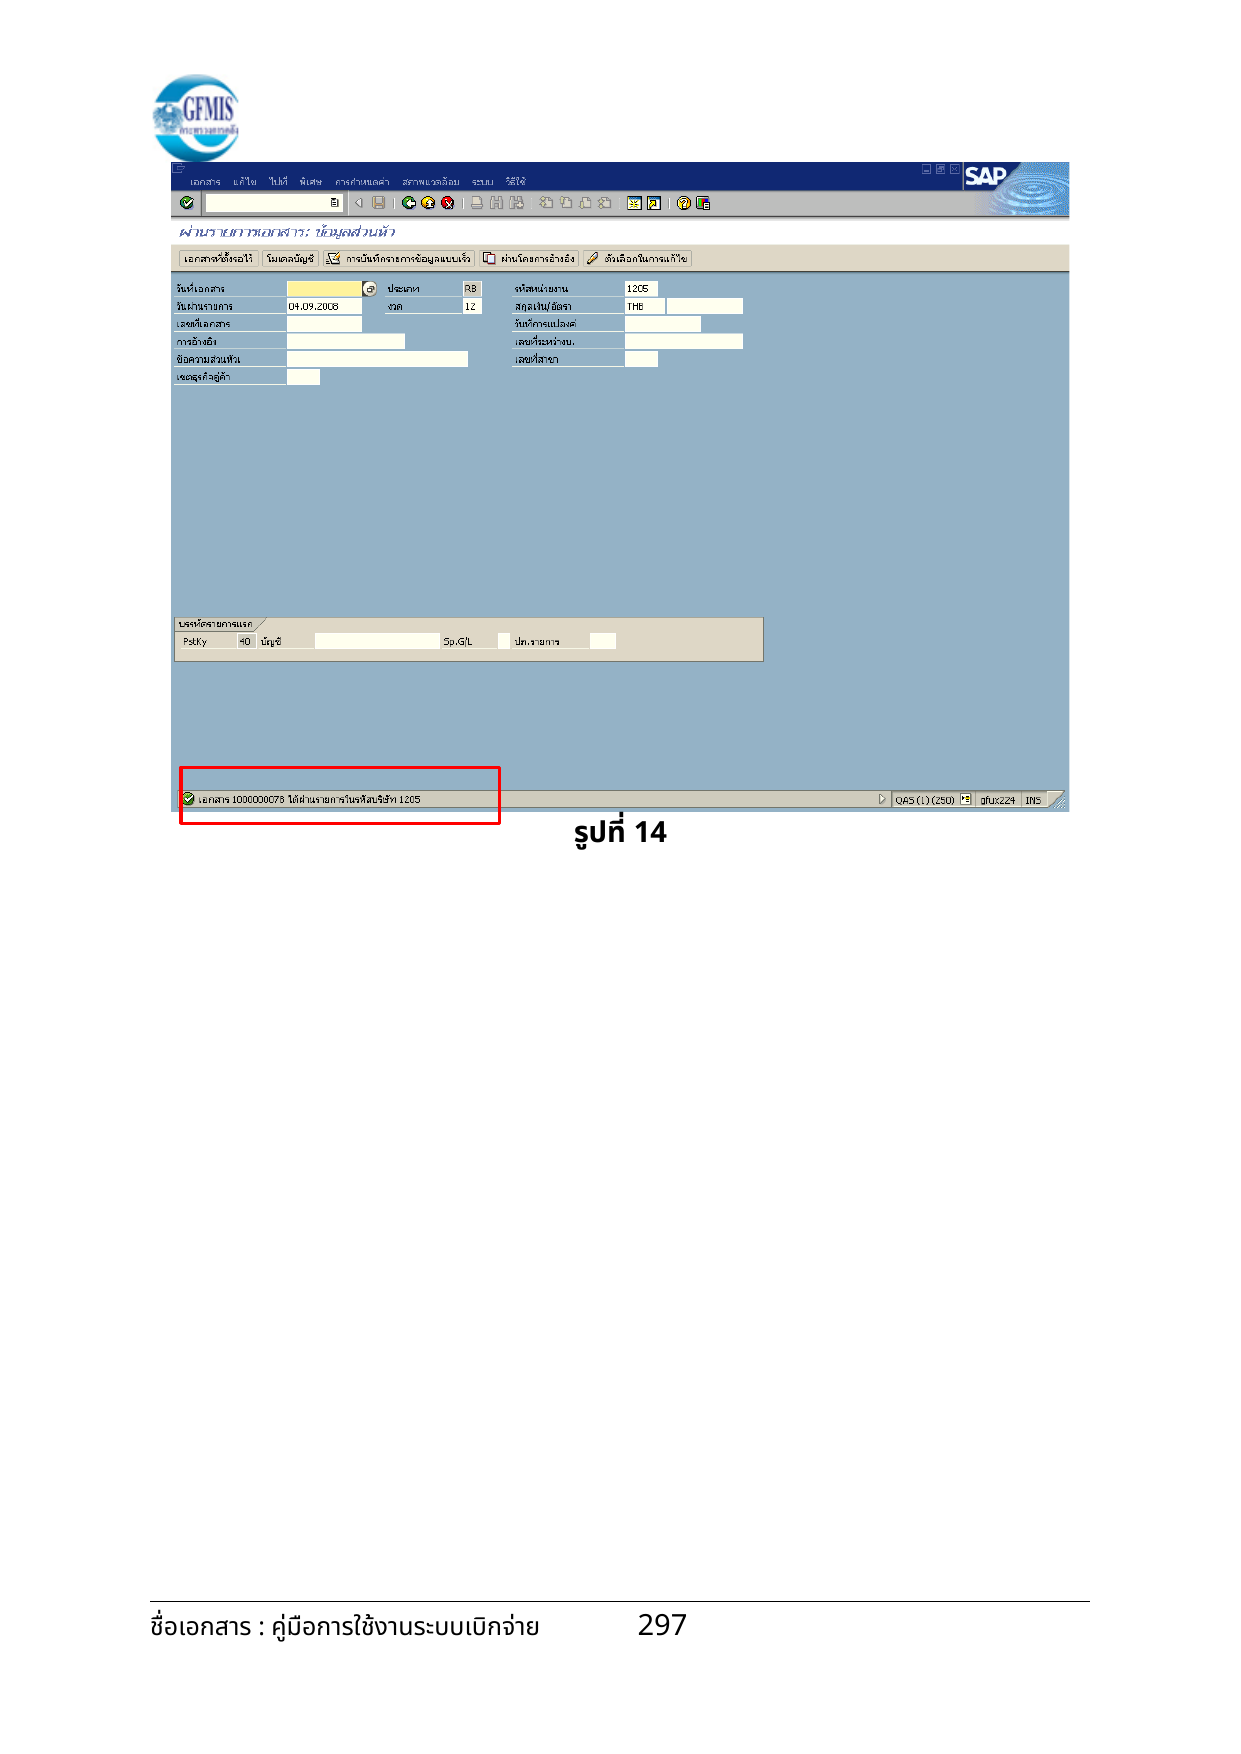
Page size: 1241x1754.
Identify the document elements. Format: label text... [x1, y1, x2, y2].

text รูปที่ 14 [150, 811, 1090, 856]
picture [183, 769, 498, 812]
picture [150, 73, 1070, 812]
